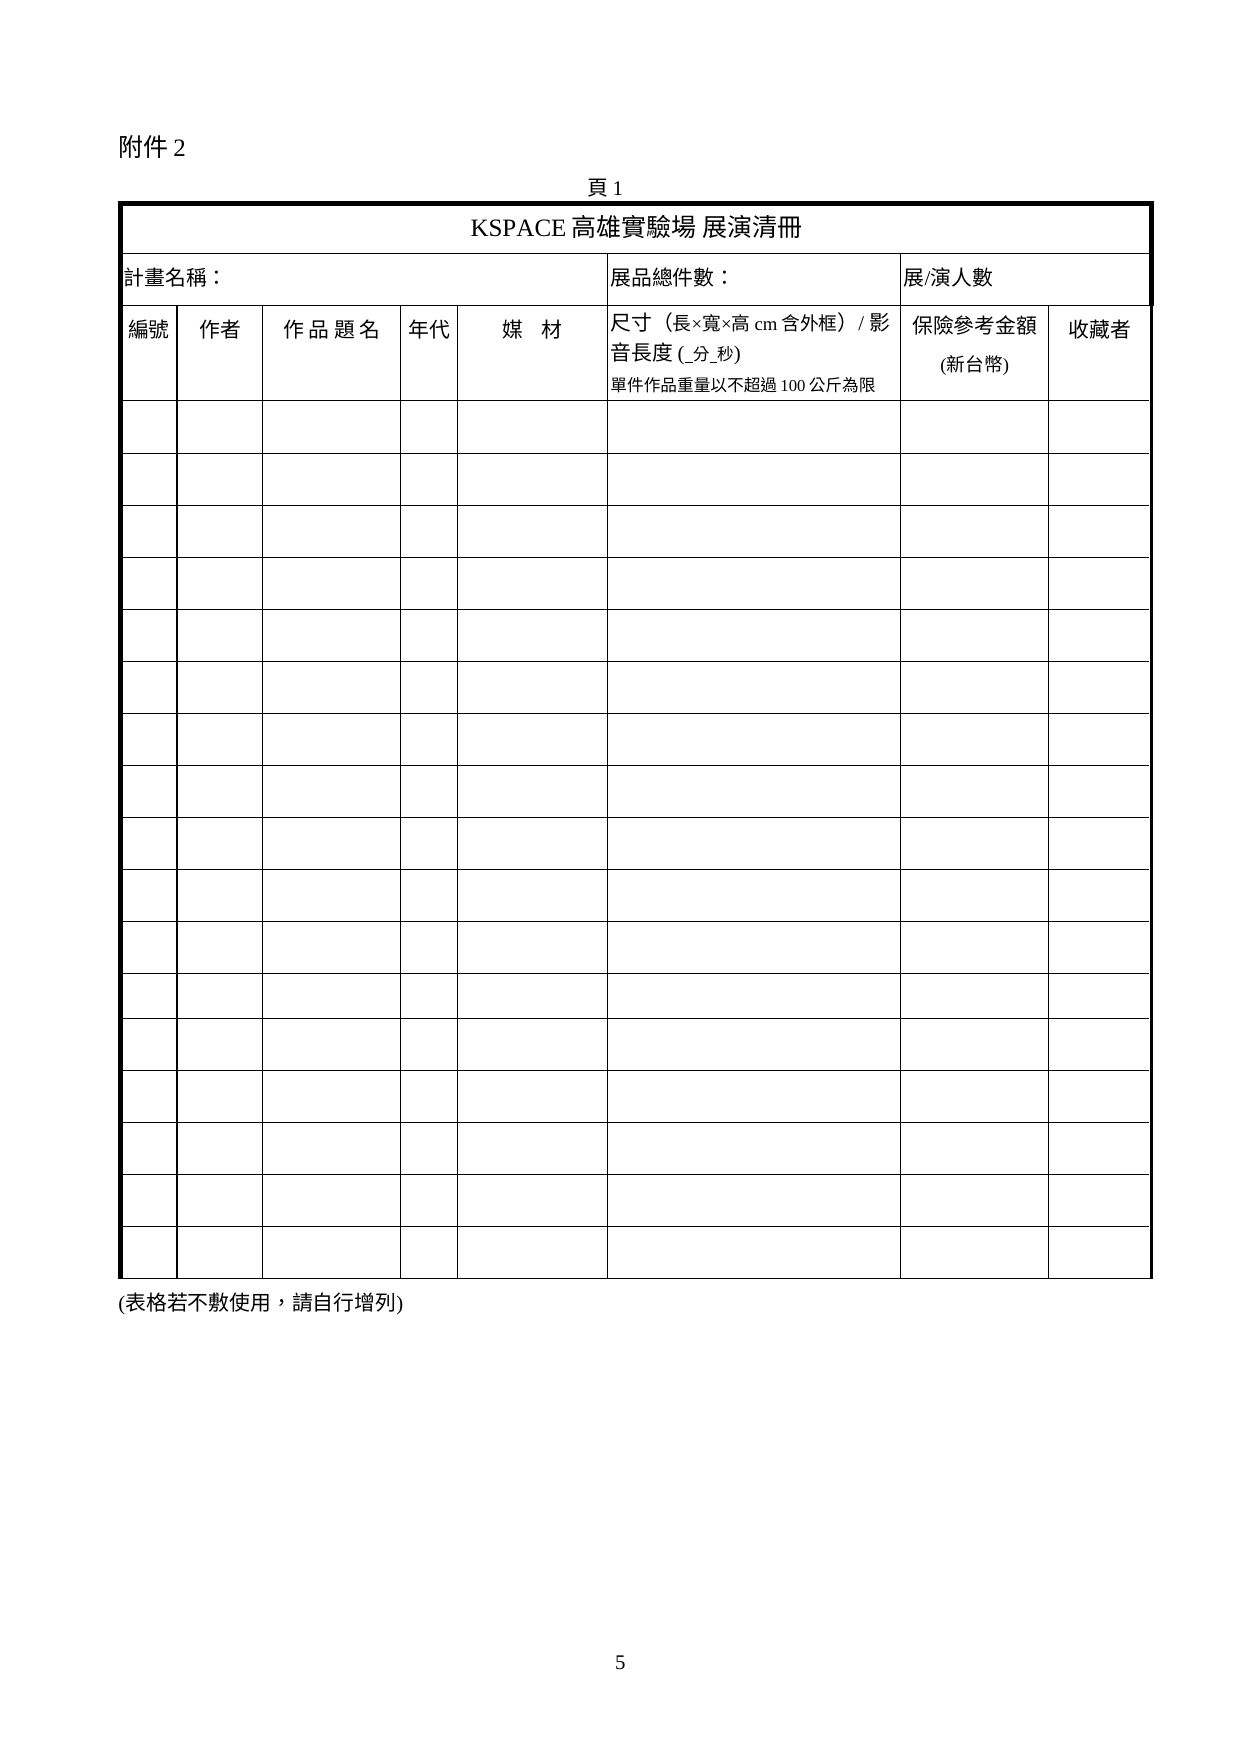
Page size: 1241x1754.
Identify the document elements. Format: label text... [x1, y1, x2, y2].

table_cell [178, 1071, 262, 1122]
table_cell [123, 1071, 176, 1122]
table_cell [401, 1227, 457, 1278]
table_cell [401, 818, 457, 869]
table_cell [458, 401, 607, 452]
table_cell [123, 401, 176, 452]
table_cell [458, 454, 607, 504]
table_cell [178, 922, 262, 973]
table_cell [178, 1019, 262, 1070]
table_cell [608, 401, 900, 452]
table_cell [263, 662, 400, 713]
table_cell [901, 766, 1048, 817]
table_cell [401, 1175, 457, 1226]
table_cell [263, 1071, 400, 1122]
table_cell [901, 870, 1048, 921]
table_cell [608, 766, 900, 817]
table_cell [1049, 505, 1150, 557]
table_cell [901, 922, 1048, 973]
table_cell 展品總件數： [608, 254, 900, 305]
table_cell [901, 714, 1048, 765]
table_cell [401, 1019, 457, 1070]
table_cell [608, 454, 900, 504]
table_cell [608, 558, 900, 609]
table_cell [178, 974, 262, 1018]
table_cell [458, 818, 607, 869]
table_cell [263, 870, 400, 921]
table_cell [123, 922, 176, 973]
table_cell [263, 401, 400, 452]
table_cell [401, 454, 457, 504]
table_cell [458, 1019, 607, 1070]
table_cell [178, 766, 262, 817]
table_cell 年代 [401, 306, 457, 400]
table_cell [458, 974, 607, 1018]
table_cell [1049, 817, 1150, 869]
table_cell [458, 1071, 607, 1122]
table_cell [1049, 1070, 1150, 1122]
table_cell [608, 1123, 900, 1174]
table_cell [458, 662, 607, 713]
table_cell [401, 662, 457, 713]
table_cell [263, 1019, 400, 1070]
table_cell [263, 714, 400, 765]
table_cell [1049, 713, 1150, 765]
table_cell [458, 558, 607, 609]
table_cell [458, 766, 607, 817]
table_cell [401, 506, 457, 557]
table_cell [608, 922, 900, 973]
table_cell [123, 974, 176, 1018]
table_cell [608, 714, 900, 765]
table_cell [123, 1175, 176, 1226]
table_cell [401, 974, 457, 1018]
table_cell [401, 401, 457, 452]
table_cell [123, 1227, 176, 1278]
table_cell [608, 1019, 900, 1070]
table_cell [901, 454, 1048, 504]
table_cell [1049, 609, 1150, 661]
table_cell [401, 1071, 457, 1122]
table_cell [263, 1227, 400, 1278]
table_cell [608, 1175, 900, 1226]
table_cell [178, 506, 262, 557]
table_cell [123, 1019, 176, 1070]
table_cell [1049, 1122, 1150, 1174]
table_cell [458, 1175, 607, 1226]
table_cell [458, 714, 607, 765]
table_cell [458, 870, 607, 921]
table_cell [901, 1071, 1048, 1122]
table_cell [901, 610, 1048, 661]
table_cell [1049, 1226, 1150, 1278]
table_cell 展/演人數 [901, 254, 1149, 305]
table_header KSPACE高雄實驗場 展演清冊 [123, 206, 1149, 253]
text (表格若不敷使用，請自行增列) [118, 1279, 1122, 1317]
table_cell [608, 662, 900, 713]
table_cell [178, 401, 262, 452]
table_cell [458, 1123, 607, 1174]
table_cell 計畫名稱： [123, 254, 607, 305]
table_cell [901, 1175, 1048, 1226]
table_cell [401, 558, 457, 609]
table_cell [1049, 921, 1150, 973]
table_cell 尺寸（長×寬×高 cm含外框）/ 影音長度 ( 分 秒) 單件作品重量以不超過100公斤為限 [608, 306, 900, 400]
table_cell [178, 714, 262, 765]
table_cell [123, 714, 176, 765]
table_cell [263, 454, 400, 504]
table_cell [608, 870, 900, 921]
table_cell [1049, 765, 1150, 817]
table_cell [901, 1123, 1048, 1174]
table_cell [178, 1123, 262, 1174]
table_cell [901, 1019, 1048, 1070]
table_cell [608, 610, 900, 661]
table_cell [123, 818, 176, 869]
table_cell [608, 818, 900, 869]
text 附件2 [118, 126, 1122, 164]
table_cell 保險參考金額 (新台幣) [901, 306, 1048, 400]
table_cell 作 品 題 名 [263, 306, 400, 400]
table_cell [1049, 453, 1150, 504]
table_cell [178, 818, 262, 869]
table_cell [1049, 869, 1150, 921]
table_cell [401, 870, 457, 921]
table_cell [901, 558, 1048, 609]
table_cell [458, 922, 607, 973]
text 頁 1 [118, 164, 1122, 201]
table_cell [901, 662, 1048, 713]
table_cell [263, 922, 400, 973]
table_cell [401, 1123, 457, 1174]
table_cell 編號 [123, 306, 176, 400]
table_cell [178, 558, 262, 609]
table_cell [1049, 557, 1150, 609]
table_cell [401, 714, 457, 765]
table_cell [458, 1227, 607, 1278]
table_cell [401, 766, 457, 817]
table_cell [401, 610, 457, 661]
table_cell [123, 558, 176, 609]
table_cell [123, 662, 176, 713]
table_cell [178, 1227, 262, 1278]
table_cell 收藏者 [1049, 306, 1150, 400]
table_cell [458, 610, 607, 661]
table_cell [123, 766, 176, 817]
table_cell [123, 506, 176, 557]
table_cell [901, 1227, 1048, 1278]
table_cell [178, 662, 262, 713]
table_cell [178, 454, 262, 504]
table_cell [178, 1175, 262, 1226]
table_cell [263, 766, 400, 817]
table_cell [263, 558, 400, 609]
table_cell [123, 610, 176, 661]
table_cell 作者 [178, 306, 262, 400]
table_cell [178, 870, 262, 921]
table_cell [178, 610, 262, 661]
table_cell [608, 506, 900, 557]
table_cell [263, 818, 400, 869]
table_cell [1049, 661, 1150, 713]
table_cell [901, 974, 1048, 1018]
table_cell [1049, 1174, 1150, 1226]
table_cell [123, 454, 176, 504]
table_cell [1049, 1018, 1150, 1070]
table_cell [263, 610, 400, 661]
table_cell [401, 922, 457, 973]
table_cell [263, 506, 400, 557]
table_cell [263, 1175, 400, 1226]
table_cell [901, 818, 1048, 869]
table_cell [608, 1071, 900, 1122]
table_cell [123, 1123, 176, 1174]
table_cell [901, 506, 1048, 557]
table_cell [263, 974, 400, 1018]
table_cell [608, 1227, 900, 1278]
table_cell [608, 974, 900, 1018]
table_cell [1049, 973, 1150, 1018]
table_cell [1049, 400, 1150, 452]
table_cell [123, 870, 176, 921]
table_cell 媒 材 [458, 306, 607, 400]
table_cell [901, 401, 1048, 452]
table_cell [458, 506, 607, 557]
table_cell [263, 1123, 400, 1174]
